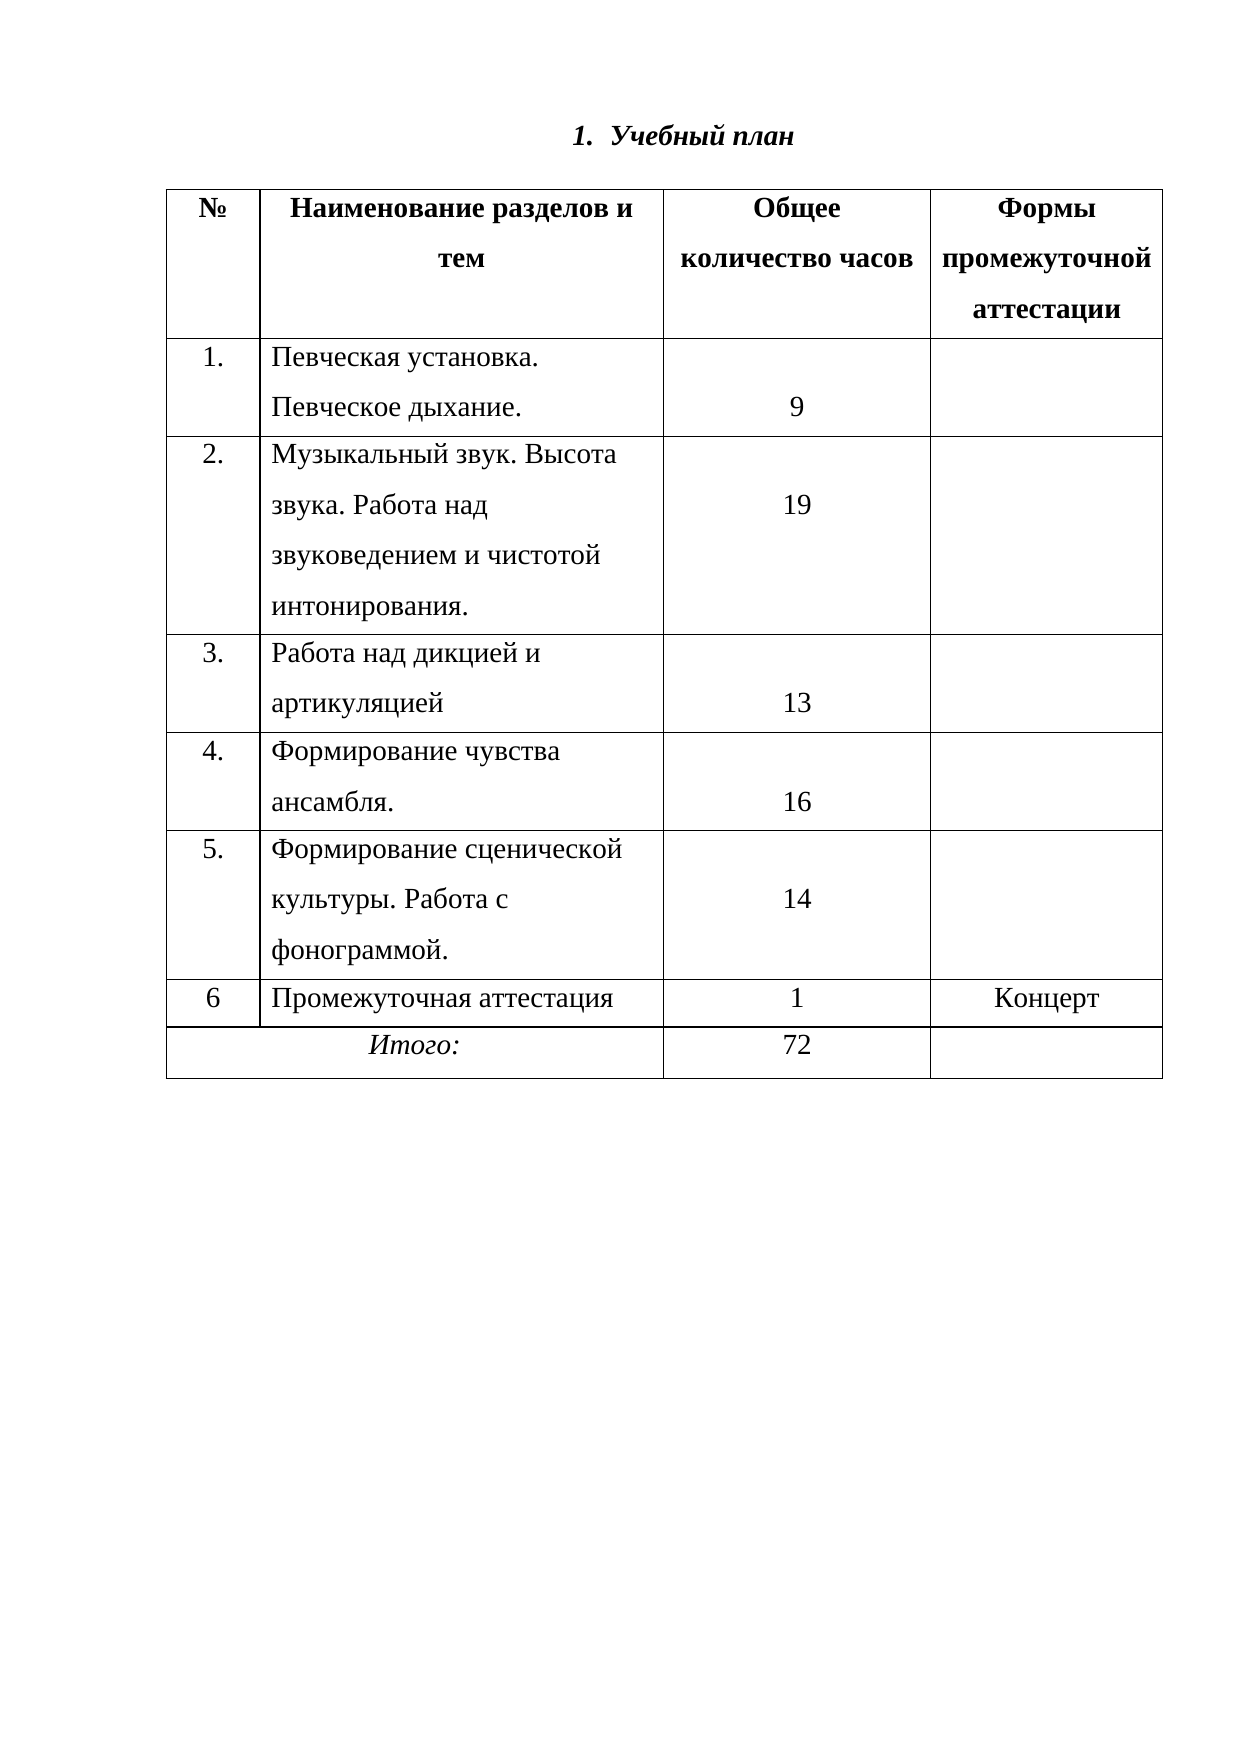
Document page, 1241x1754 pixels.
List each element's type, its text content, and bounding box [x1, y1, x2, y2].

table_cell Работа над дикцией и артикуляцией [261, 635, 663, 732]
table_cell 1. [167, 339, 259, 436]
table_cell 72 [664, 1028, 930, 1078]
table_cell 6 [167, 980, 259, 1026]
table_cell Формирование сценической культуры. Работа с фонограммой. [261, 831, 663, 979]
table_cell 9 [664, 339, 930, 436]
table_header Наименование разделов и тем [261, 190, 663, 338]
table_cell 16 [664, 733, 930, 830]
table_header Формы промежуточной аттестации [931, 190, 1162, 338]
table_cell [931, 831, 1162, 979]
table_cell [931, 1028, 1162, 1078]
table_cell Промежуточная аттестация [261, 980, 663, 1026]
table_cell Певческая установка. Певческое дыхание. [261, 339, 663, 436]
table_cell 13 [664, 635, 930, 732]
table_cell Концерт [931, 980, 1162, 1026]
table_cell Итого: [167, 1028, 663, 1078]
table_cell [931, 635, 1162, 732]
table_cell 2. [167, 437, 259, 634]
table_cell 14 [664, 831, 930, 979]
table_cell [931, 733, 1162, 830]
table_header Общее количество часов [664, 190, 930, 338]
table_cell 5. [167, 831, 259, 979]
list Учебный план [215, 118, 1152, 152]
table_cell [931, 339, 1162, 436]
table_cell 19 [664, 437, 930, 634]
table_header № [167, 190, 259, 338]
table_cell 4. [167, 733, 259, 830]
table_cell 3. [167, 635, 259, 732]
table_cell Музыкальный звук. Высота звука. Работа над звуковедением и чистотой интонирования. [261, 437, 663, 634]
table_cell [931, 437, 1162, 634]
table_cell 1 [664, 980, 930, 1026]
table_cell Формирование чувства ансамбля. [261, 733, 663, 830]
